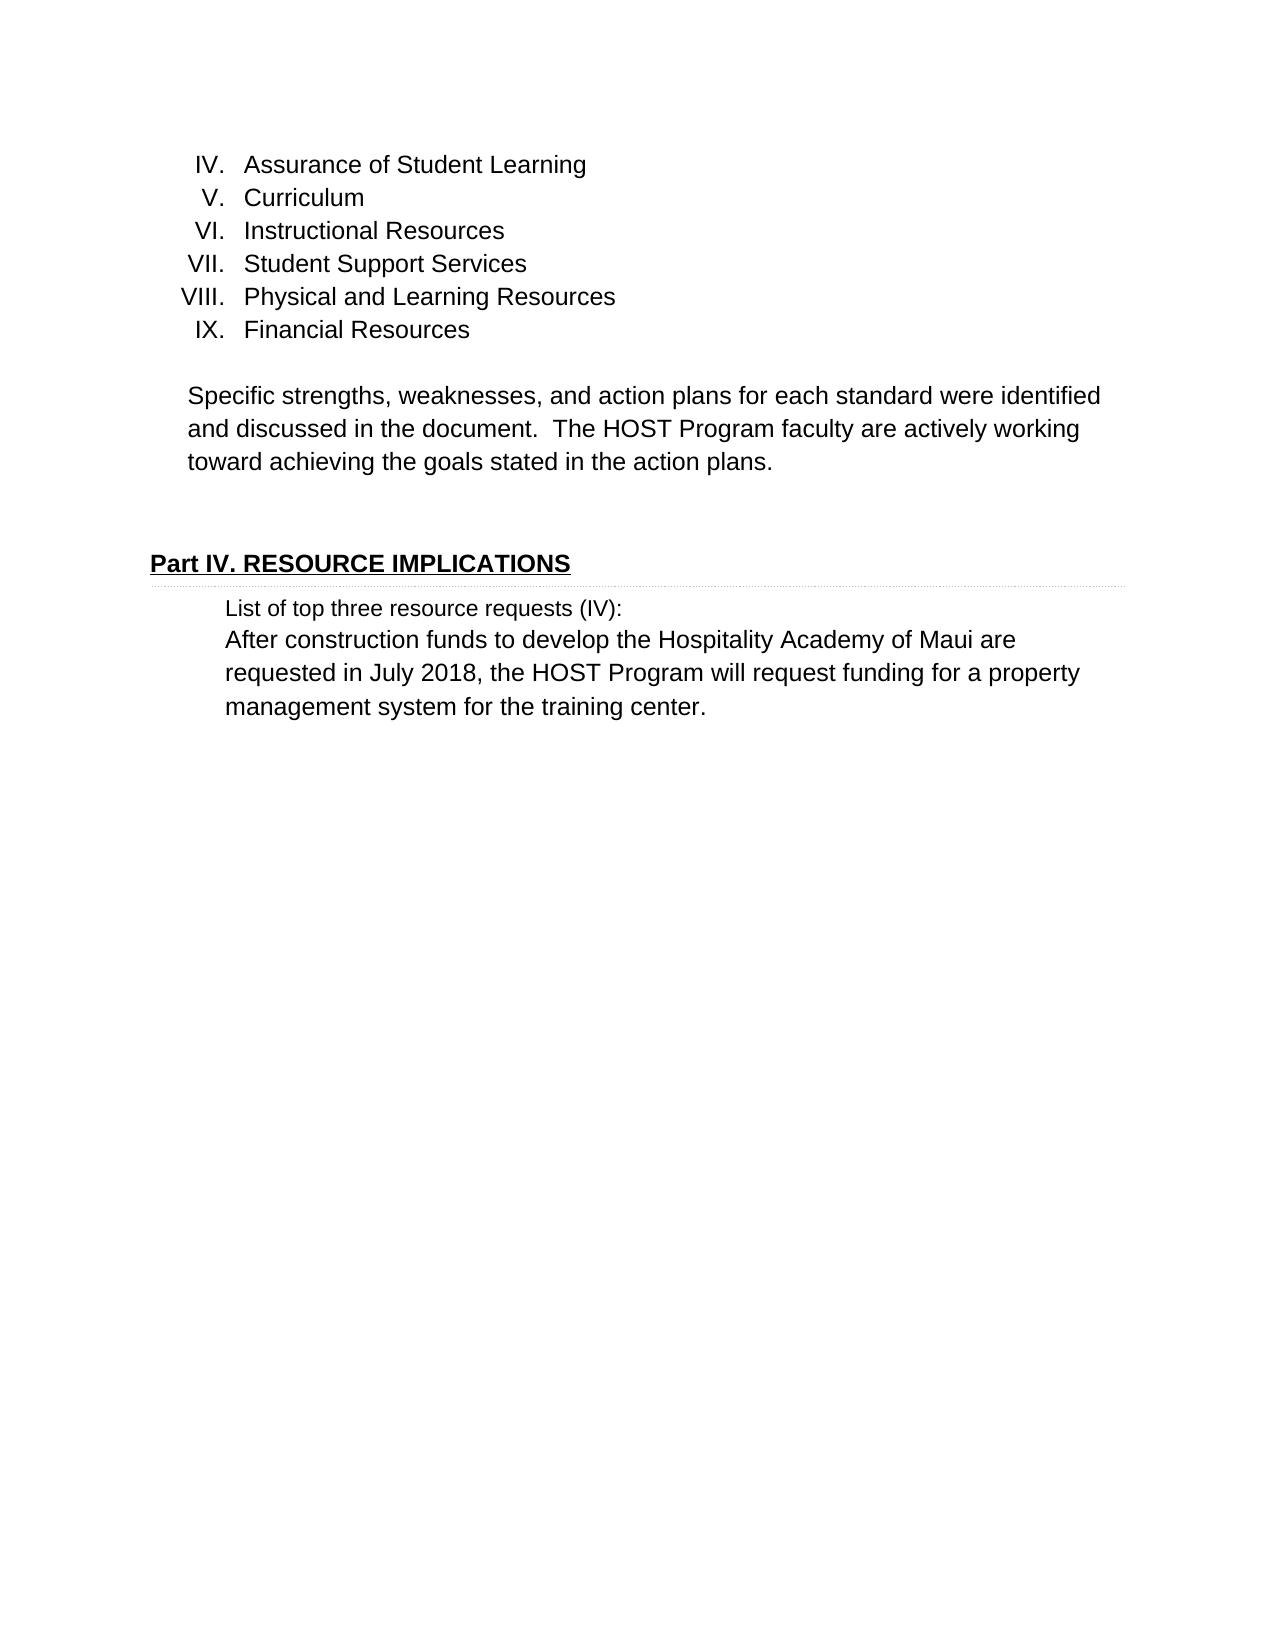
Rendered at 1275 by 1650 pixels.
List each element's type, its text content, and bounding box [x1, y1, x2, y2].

text After construction funds to develop the Hospitality Academy of Maui are requested in July 2018, the HOST Program will request funding for a property management system for the training center. [225, 625, 1125, 720]
text List of top three resource requests (IV): [225, 595, 1125, 622]
list Student Support Services [225, 249, 1125, 278]
text Part IV. RESOURCE IMPLICATIONS [150, 549, 1125, 587]
list Assurance of Student Learning [225, 150, 1125, 179]
list Curriculum [225, 183, 1125, 212]
list Specific strengths, weaknesses, and action plans for each standard were identified and discussed in the document. The HOST Program faculty are actively working toward achieving the goals stated in the action plans. [187, 381, 1125, 476]
list Instructional Resources [225, 216, 1125, 245]
list Financial Resources [225, 315, 1125, 344]
list Physical and Learning Resources [225, 282, 1125, 311]
